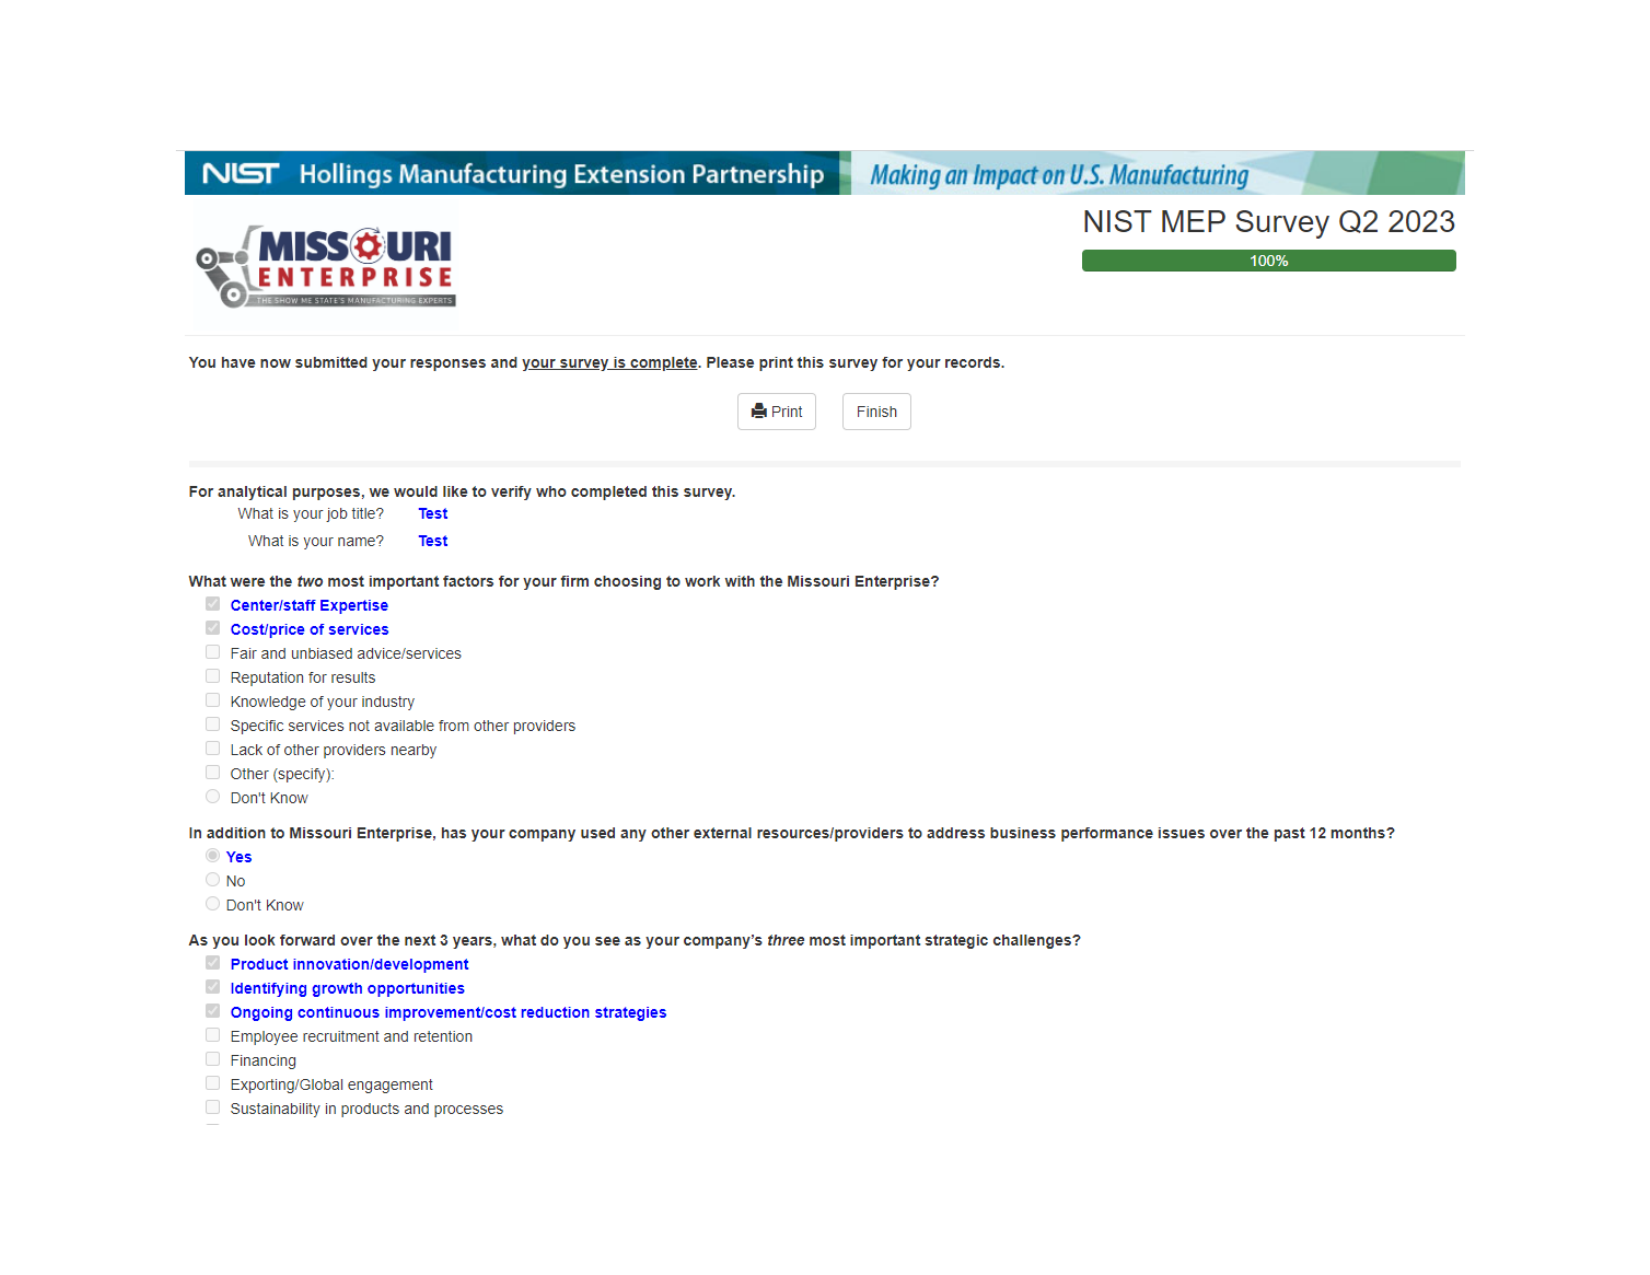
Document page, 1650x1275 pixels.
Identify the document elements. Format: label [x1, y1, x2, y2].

picture [175, 150, 1475, 1125]
